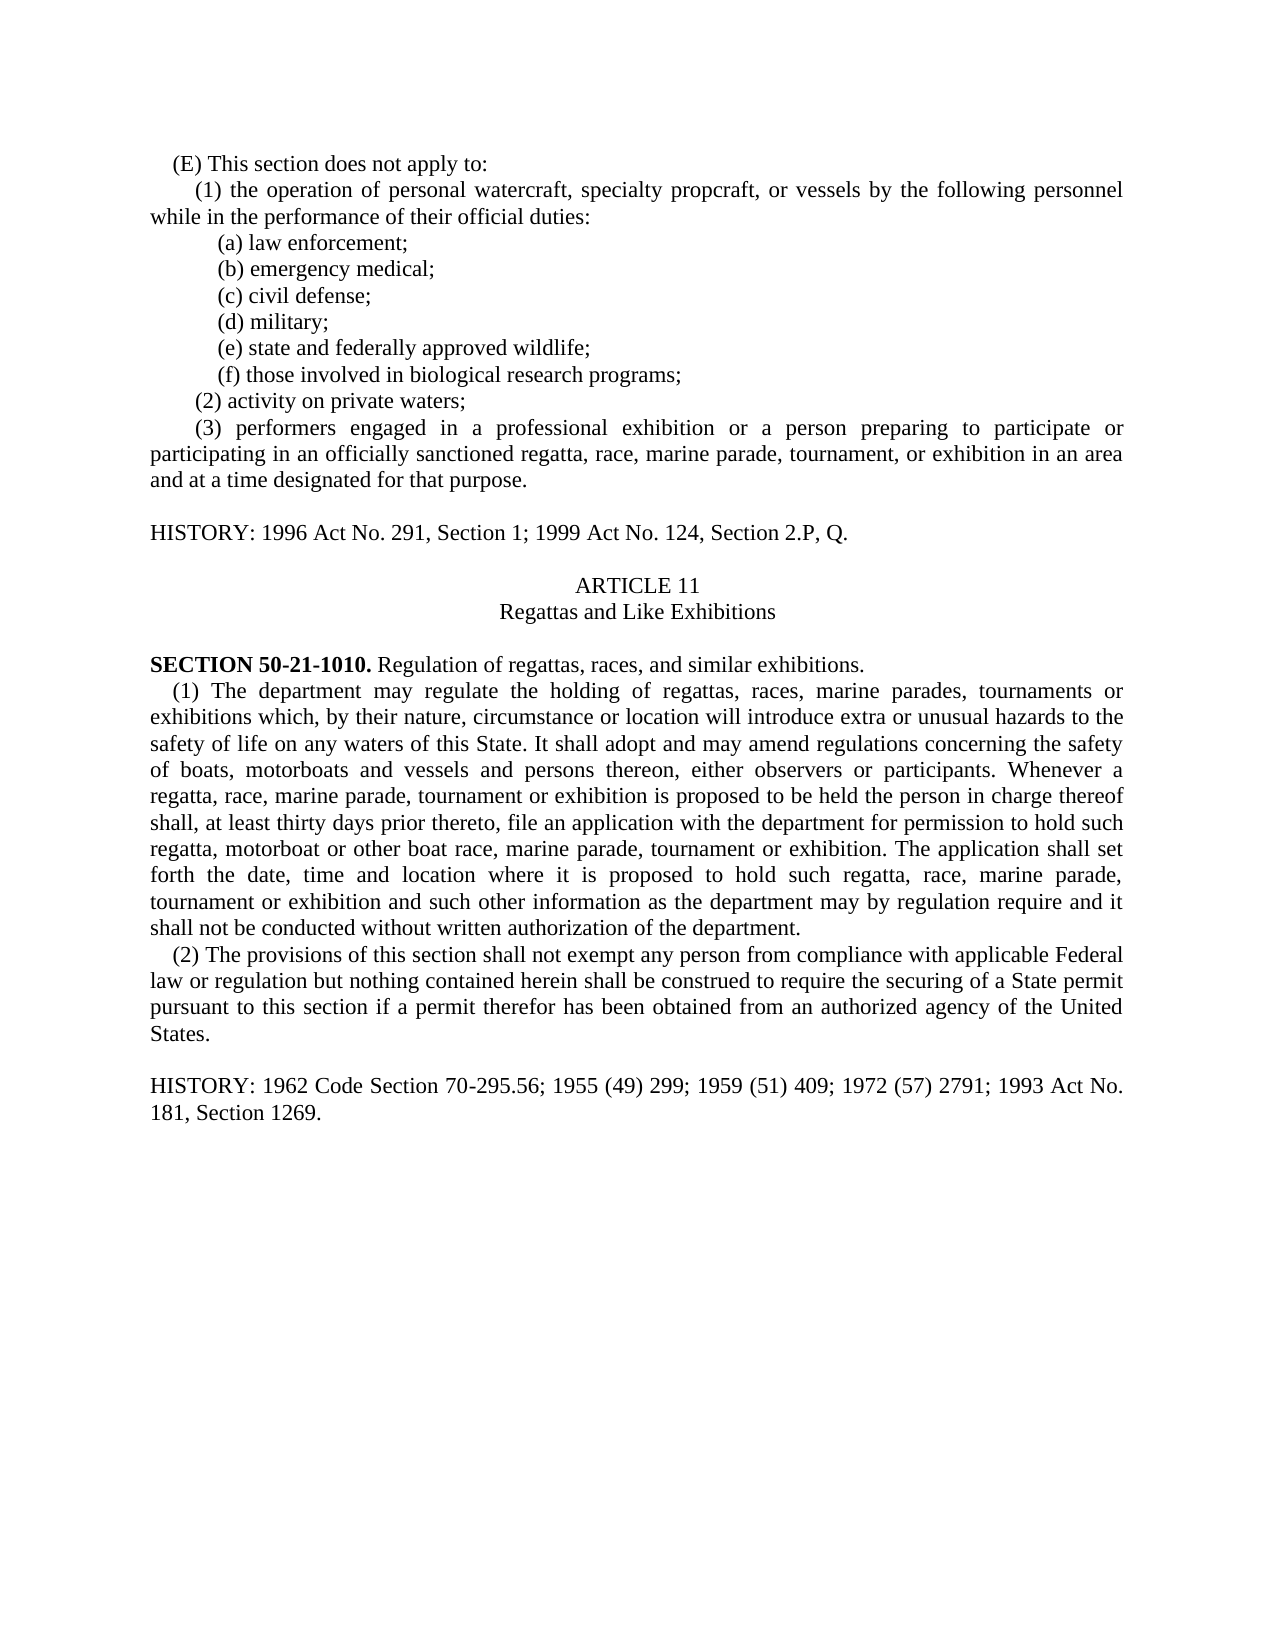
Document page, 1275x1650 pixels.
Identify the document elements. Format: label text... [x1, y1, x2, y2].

text HISTORY: 1962 Code Section 70-295.56; 1955 (49) 299; 1959 (51) 409; 1972 (57) 2791; 1993 Act No. 181, Section 1269. [150, 1072, 1125, 1125]
text (2) The provisions of this section shall not exempt any person from compliance with applicable Federal law or regulation but nothing contained herein shall be construed to require the securing of a State permit pursuant to this section if a permit therefor has been obtained from an authorized agency of the United States. [150, 941, 1125, 1046]
text (b) emergency medical; [150, 255, 1125, 282]
text (a) law enforcement; [150, 229, 1125, 255]
text SECTION 50-21-1010. Regulation of regattas, races, and similar exhibitions. [150, 651, 1125, 677]
text HISTORY: 1996 Act No. 291, Section 1; 1999 Act No. 124, Section 2.P, Q. [150, 519, 1125, 545]
text Regattas and Like Exhibitions [150, 598, 1125, 624]
text (c) civil defense; [150, 282, 1125, 308]
text (3) performers engaged in a professional exhibition or a person preparing to participate or participating in an officially sanctioned regatta, race, marine parade, tournament, or exhibition in an area and at a time designated for that purpose. [150, 413, 1125, 493]
text (1) the operation of personal watercraft, specialty propcraft, or vessels by the following personnel while in the performance of their official duties: [150, 176, 1125, 229]
text (e) state and federally approved wildlife; [150, 334, 1125, 361]
text (1) The department may regulate the holding of regattas, races, marine parades, tournaments or exhibitions which, by their nature, circumstance or location will introduce extra or unusual hazards to the safety of life on any waters of this State. It shall adopt and may amend regulations concerning the safety of boats, motorboats and vessels and persons thereon, either observers or participants. Whenever a regatta, race, marine parade, tournament or exhibition is proposed to be held the person in charge thereof shall, at least thirty days prior thereto, file an application with the department for permission to hold such regatta, motorboat or other boat race, marine parade, tournament or exhibition. The application shall set forth the date, time and location where it is proposed to hold such regatta, race, marine parade, tournament or exhibition and such other information as the department may by regulation require and it shall not be conducted without written authorization of the department. [150, 677, 1125, 941]
text ARTICLE 11 [150, 572, 1125, 598]
text (2) activity on private waters; [150, 387, 1125, 413]
text (d) military; [150, 308, 1125, 334]
text (E) This section does not apply to: [150, 150, 1125, 176]
text (f) those involved in biological research programs; [150, 361, 1125, 387]
